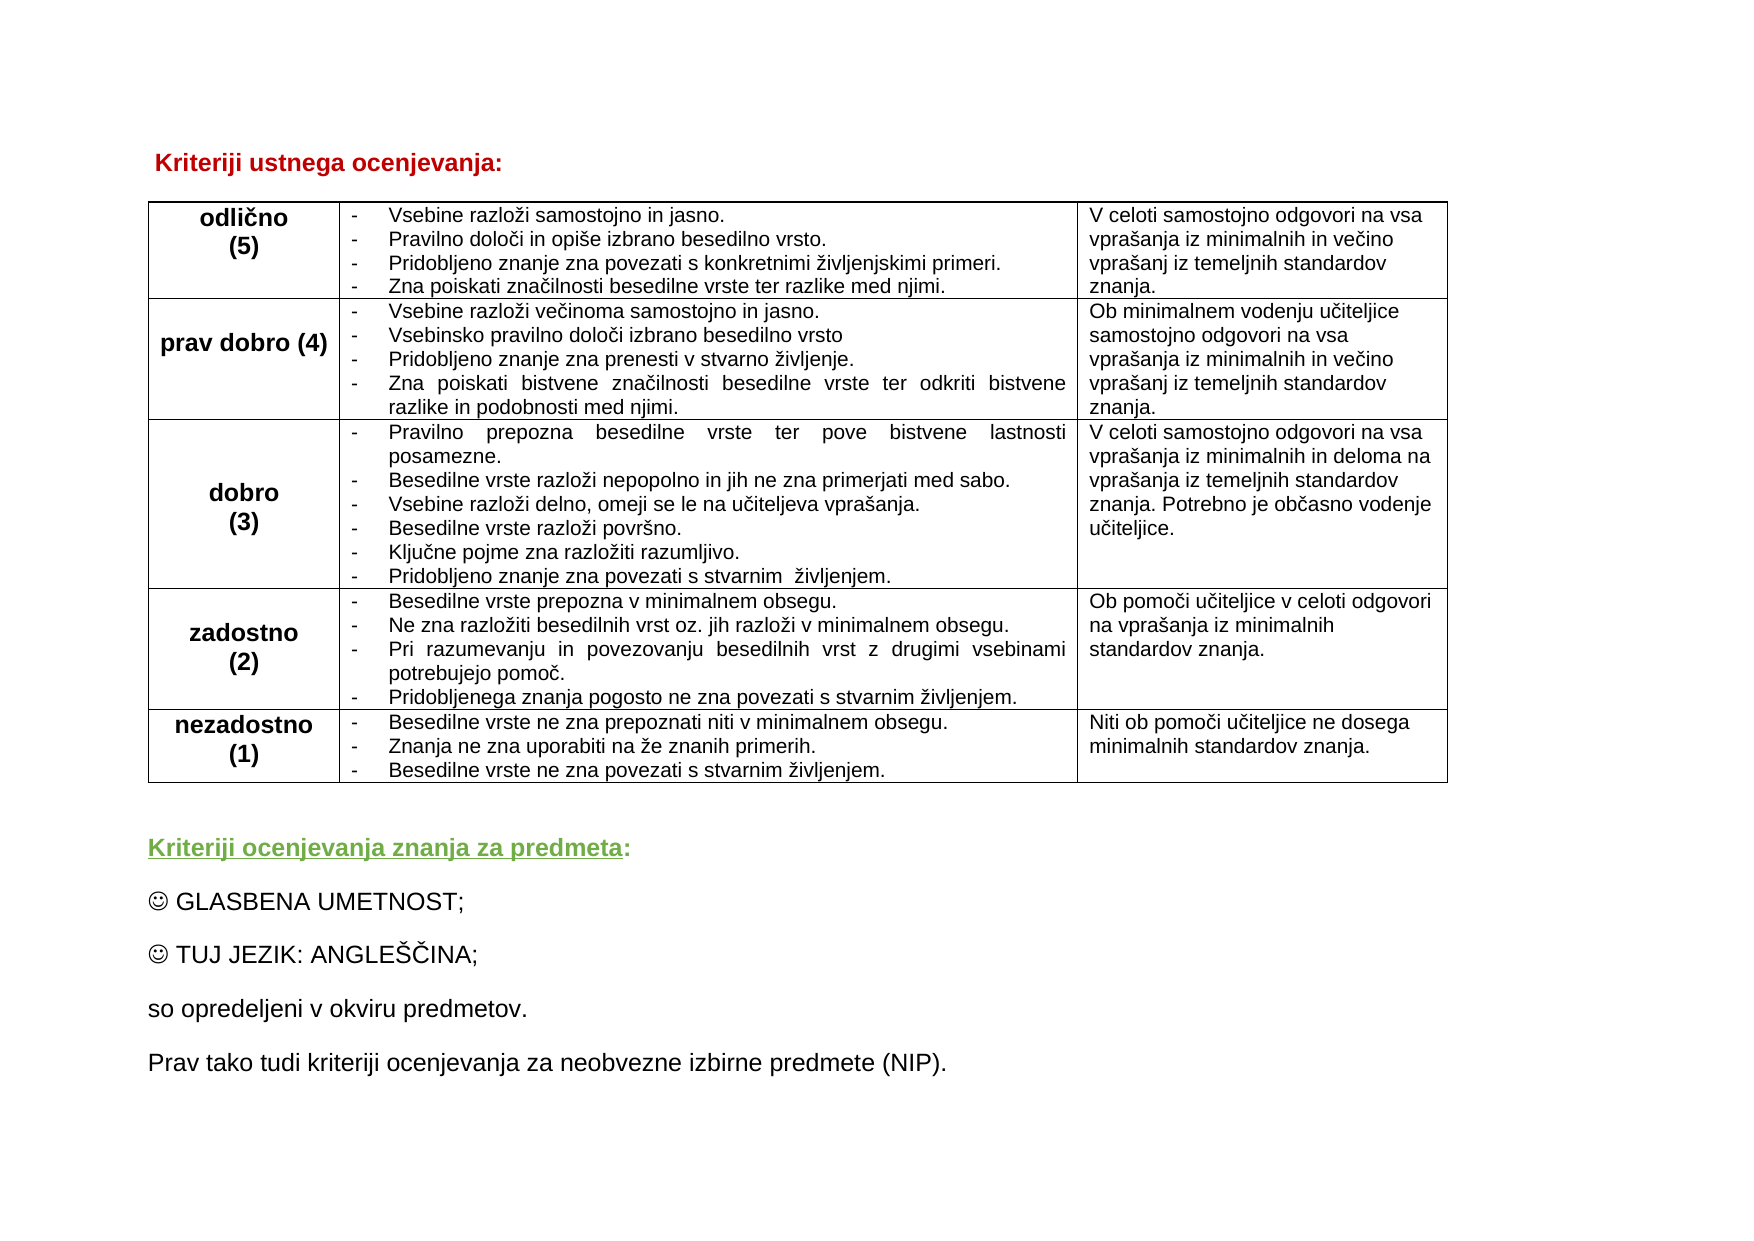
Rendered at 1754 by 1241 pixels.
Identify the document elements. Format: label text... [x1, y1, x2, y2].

table_cell V celoti samostojno odgovori na vsa vprašanja iz minimalnih in deloma na vprašanja iz temeljnih standardov znanja. Potrebno je občasno vodenje učiteljice. [1078, 420, 1447, 588]
text so opredeljeni v okviru predmetov. [148, 994, 1606, 1023]
table_cell Vsebine razloži večinoma samostojno in jasno. Vsebinsko pravilno določi izbrano besedilno vrsto Pridobljeno znanje zna prenesti v stvarno življenje. Zna poiskati bistvene značilnosti besedilne vrste ter odkriti bistvene razlike in podobnosti med njimi. [340, 299, 1077, 419]
table_cell Besedilne vrste prepozna v minimalnem obsegu. Ne zna razložiti besedilnih vrst oz. jih razloži v minimalnem obsegu. Pri razumevanju in povezovanju besedilnih vrst z drugimi vsebinami potrebujejo pomoč. Pridobljenega znanja pogosto ne zna povezati s stvarnim življenjem. [340, 589, 1077, 709]
table_cell prav dobro (4) [149, 299, 339, 419]
text Kriteriji ustnega ocenjevanja: [148, 148, 1548, 176]
text Kriteriji ocenjevanja znanja za predmeta: [148, 833, 1606, 861]
table_cell Pravilno prepozna besedilne vrste ter pove bistvene lastnosti posamezne. Besedilne vrste razloži nepopolno in jih ne zna primerjati med sabo. Vsebine razloži delno, omeji se le na učiteljeva vprašanja. Besedilne vrste razloži površno. Ključne pojme zna razložiti razumljivo. Pridobljeno znanje zna povezati s stvarnim življenjem. [340, 420, 1077, 588]
text GLASBENA UMETNOST; [148, 887, 1606, 915]
table_header odlično (5) [149, 203, 339, 298]
table_cell Ob minimalnem vodenju učiteljice samostojno odgovori na vsa vprašanja iz minimalnih in večino vprašanj iz temeljnih standardov znanja. [1078, 299, 1447, 419]
table_cell nezadostno (1) [149, 710, 339, 782]
table_cell zadostno (2) [149, 589, 339, 709]
table_cell dobro (3) [149, 420, 339, 588]
table_header Vsebine razloži samostojno in jasno. Pravilno določi in opiše izbrano besedilno vrsto. Pridobljeno znanje zna povezati s konkretnimi življenjskimi primeri. Zna poiskati značilnosti besedilne vrste ter razlike med njimi. [340, 203, 1077, 298]
text TUJ JEZIK: ANGLEŠČINA; [148, 941, 1606, 969]
table_header V celoti samostojno odgovori na vsa vprašanja iz minimalnih in večino vprašanj iz temeljnih standardov znanja. [1078, 203, 1447, 298]
text Prav tako tudi kriteriji ocenjevanja za neobvezne izbirne predmete (NIP). [148, 1048, 1606, 1077]
table_cell Niti ob pomoči učiteljice ne dosega minimalnih standardov znanja. [1078, 710, 1447, 782]
table_cell Besedilne vrste ne zna prepoznati niti v minimalnem obsegu. Znanja ne zna uporabiti na že znanih primerih. Besedilne vrste ne zna povezati s stvarnim življenjem. [340, 710, 1077, 782]
table_cell Ob pomoči učiteljice v celoti odgovori na vprašanja iz minimalnih standardov znanja. [1078, 589, 1447, 709]
